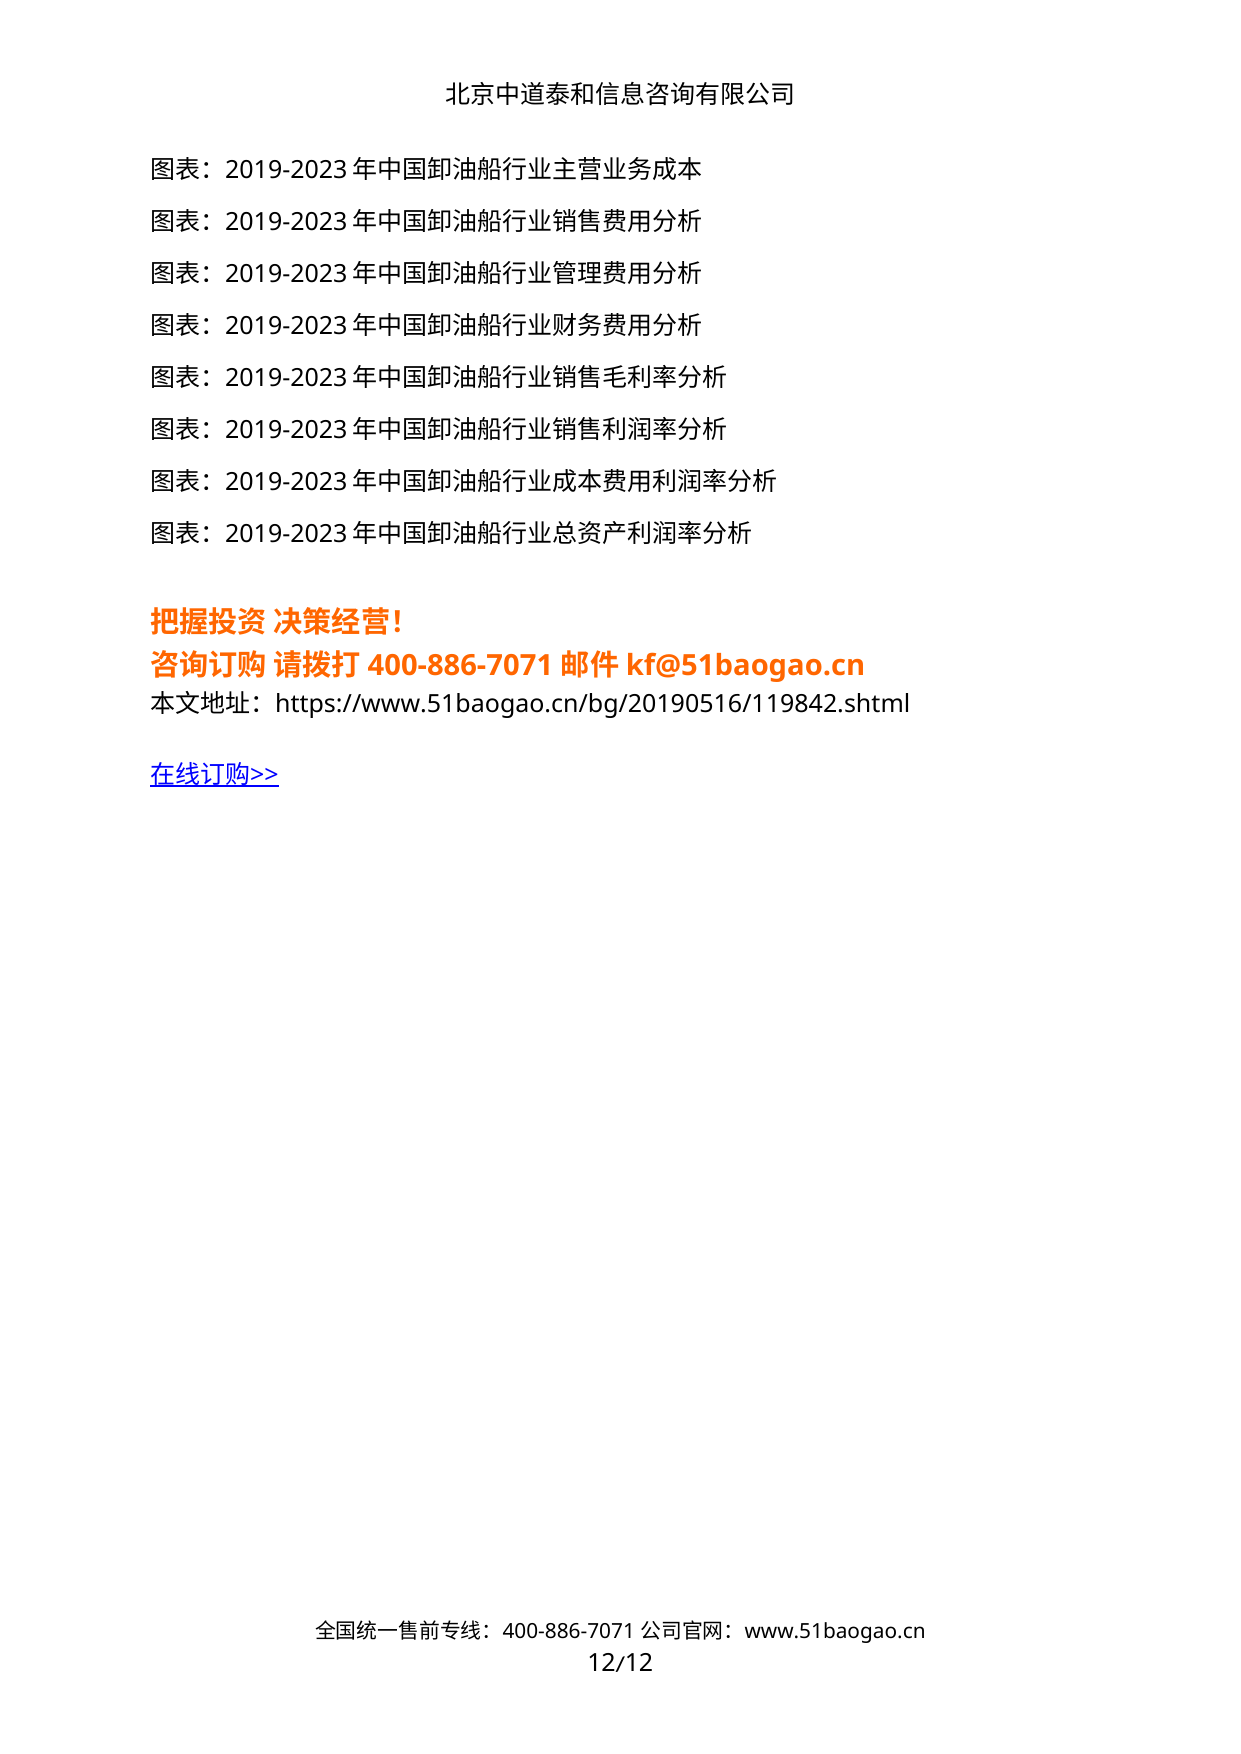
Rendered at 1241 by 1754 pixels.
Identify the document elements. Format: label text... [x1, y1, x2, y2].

text 图表：2019-2023年中国卸油船行业销售费用分析 [150, 202, 1090, 238]
text 把握投资 决策经营！咨询订购 请拨打 400-886-7071 邮件 kf@51baogao.cn本文地址：https://www.51baogao.cn/bg/20190516/119842.shtml [150, 565, 1090, 720]
text 图表：2019-2023年中国卸油船行业财务费用分析 [150, 306, 1090, 342]
text 图表：2019-2023年中国卸油船行业主营业务成本 [150, 150, 1090, 186]
text 图表：2019-2023年中国卸油船行业销售毛利率分析 [150, 357, 1090, 394]
text 图表：2019-2023年中国卸油船行业销售利润率分析 [150, 409, 1090, 446]
text 图表：2019-2023年中国卸油船行业成本费用利润率分析 [150, 461, 1090, 497]
text 图表：2019-2023年中国卸油船行业管理费用分析 [150, 254, 1090, 290]
text 在线订购>> [150, 720, 1090, 790]
text 图表：2019-2023年中国卸油船行业总资产利润率分析 [150, 513, 1090, 549]
